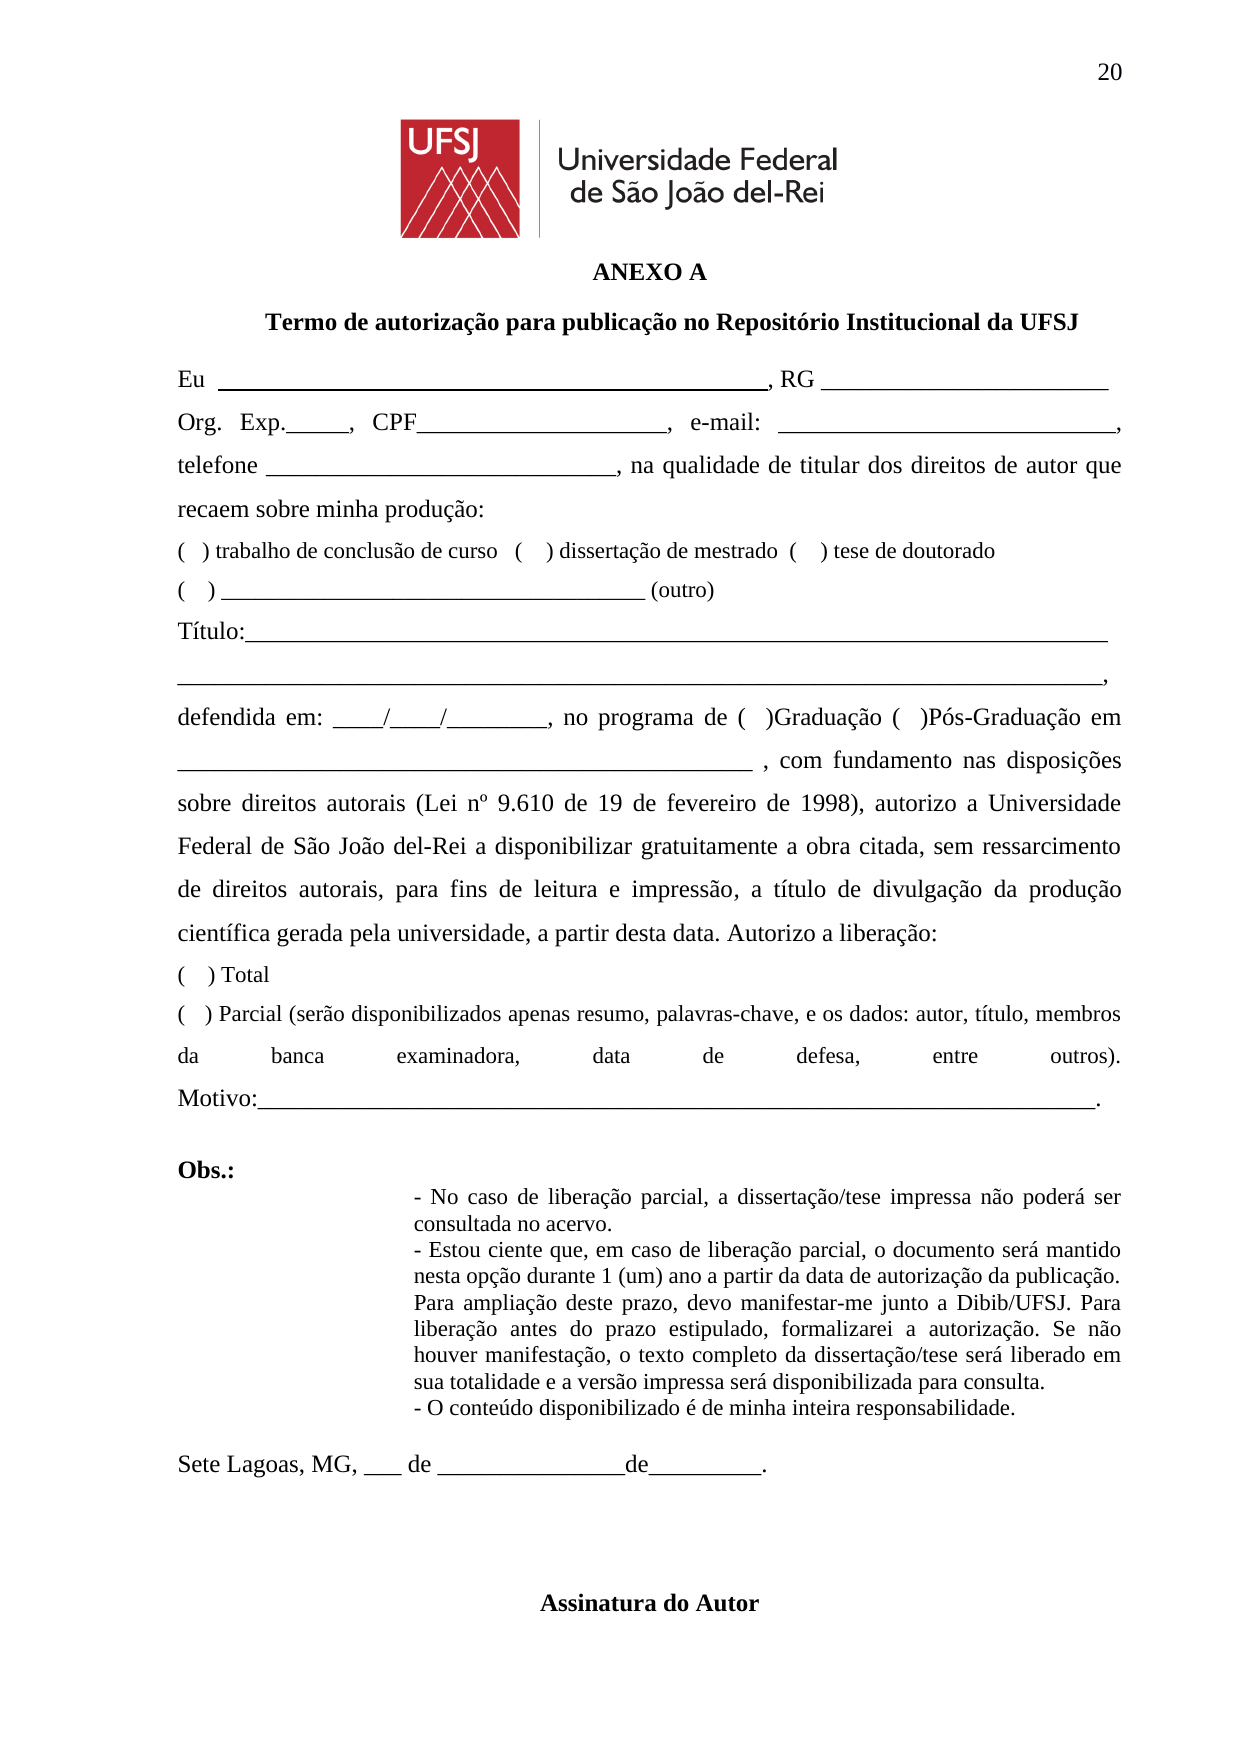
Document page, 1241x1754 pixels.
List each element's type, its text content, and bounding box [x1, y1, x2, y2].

list - No caso de liberação parcial, a dissertação/tese impressa não poderá ser consultada no acervo. [413, 1183, 1122, 1236]
text Obs.: [177, 1155, 1122, 1183]
text ( ) Total [177, 961, 1122, 987]
text Título:_____________________________________________________________________ __________________________________________________________________________, defendida em: ____/____/________, no programa de ( )Graduação ( )Pós-Graduação em ______________________________________________ , com fundamento nas disposições sobre direitos autorais (Lei nº 9.610 de 19 de fevereiro de 1998), autorizo a Universidade Federal de São João del-Rei a disponibilizar gratuitamente a obra citada, sem ressarcimento de direitos autorais, para fins de leitura e impressão, a título de divulgação da produção científica gerada pela universidade, a partir desta data. Autorizo a liberação: [177, 616, 1122, 946]
picture [399, 117, 841, 240]
text ( ) _____________________________________ (outro) [177, 576, 1122, 603]
text ANEXO A [177, 257, 1122, 286]
subtitle Termo de autorização para publicação no Repositório Institucional da UFSJ [222, 307, 1122, 336]
text ( ) Parcial (serão disponibilizados apenas resumo, palavras-chave, e os dados: autor, título, membros da banca examinadora, data de defesa, entre outros). Motivo:___________________________________________________________________. [177, 1000, 1122, 1112]
text ( ) trabalho de conclusão de curso ( ) dissertação de mestrado ( ) tese de doutorado [177, 537, 1122, 563]
text Eu , RG _______________________ [177, 364, 1122, 393]
text Assinatura do Autor [177, 1588, 1122, 1617]
list - Estou ciente que, em caso de liberação parcial, o documento será mantido nesta opção durante 1 (um) ano a partir da data de autorização da publicação. Para ampliação deste prazo, devo manifestar-me junto a Dibib/UFSJ. Para liberação antes do prazo estipulado, formalizarei a autorização. Se não houver manifestação, o texto completo da dissertação/tese será liberado em sua totalidade e a versão impressa será disponibilizada para consulta. [413, 1236, 1122, 1394]
text Org. Exp._____, CPF____________________, e-mail: ___________________________, telefone ____________________________, na qualidade de titular dos direitos de autor que recaem sobre minha produção: [177, 407, 1122, 522]
list - O conteúdo disponibilizado é de minha inteira responsabilidade. [413, 1394, 1122, 1421]
text Sete Lagoas, MG, ___ de _______________de_________. [177, 1449, 1122, 1478]
